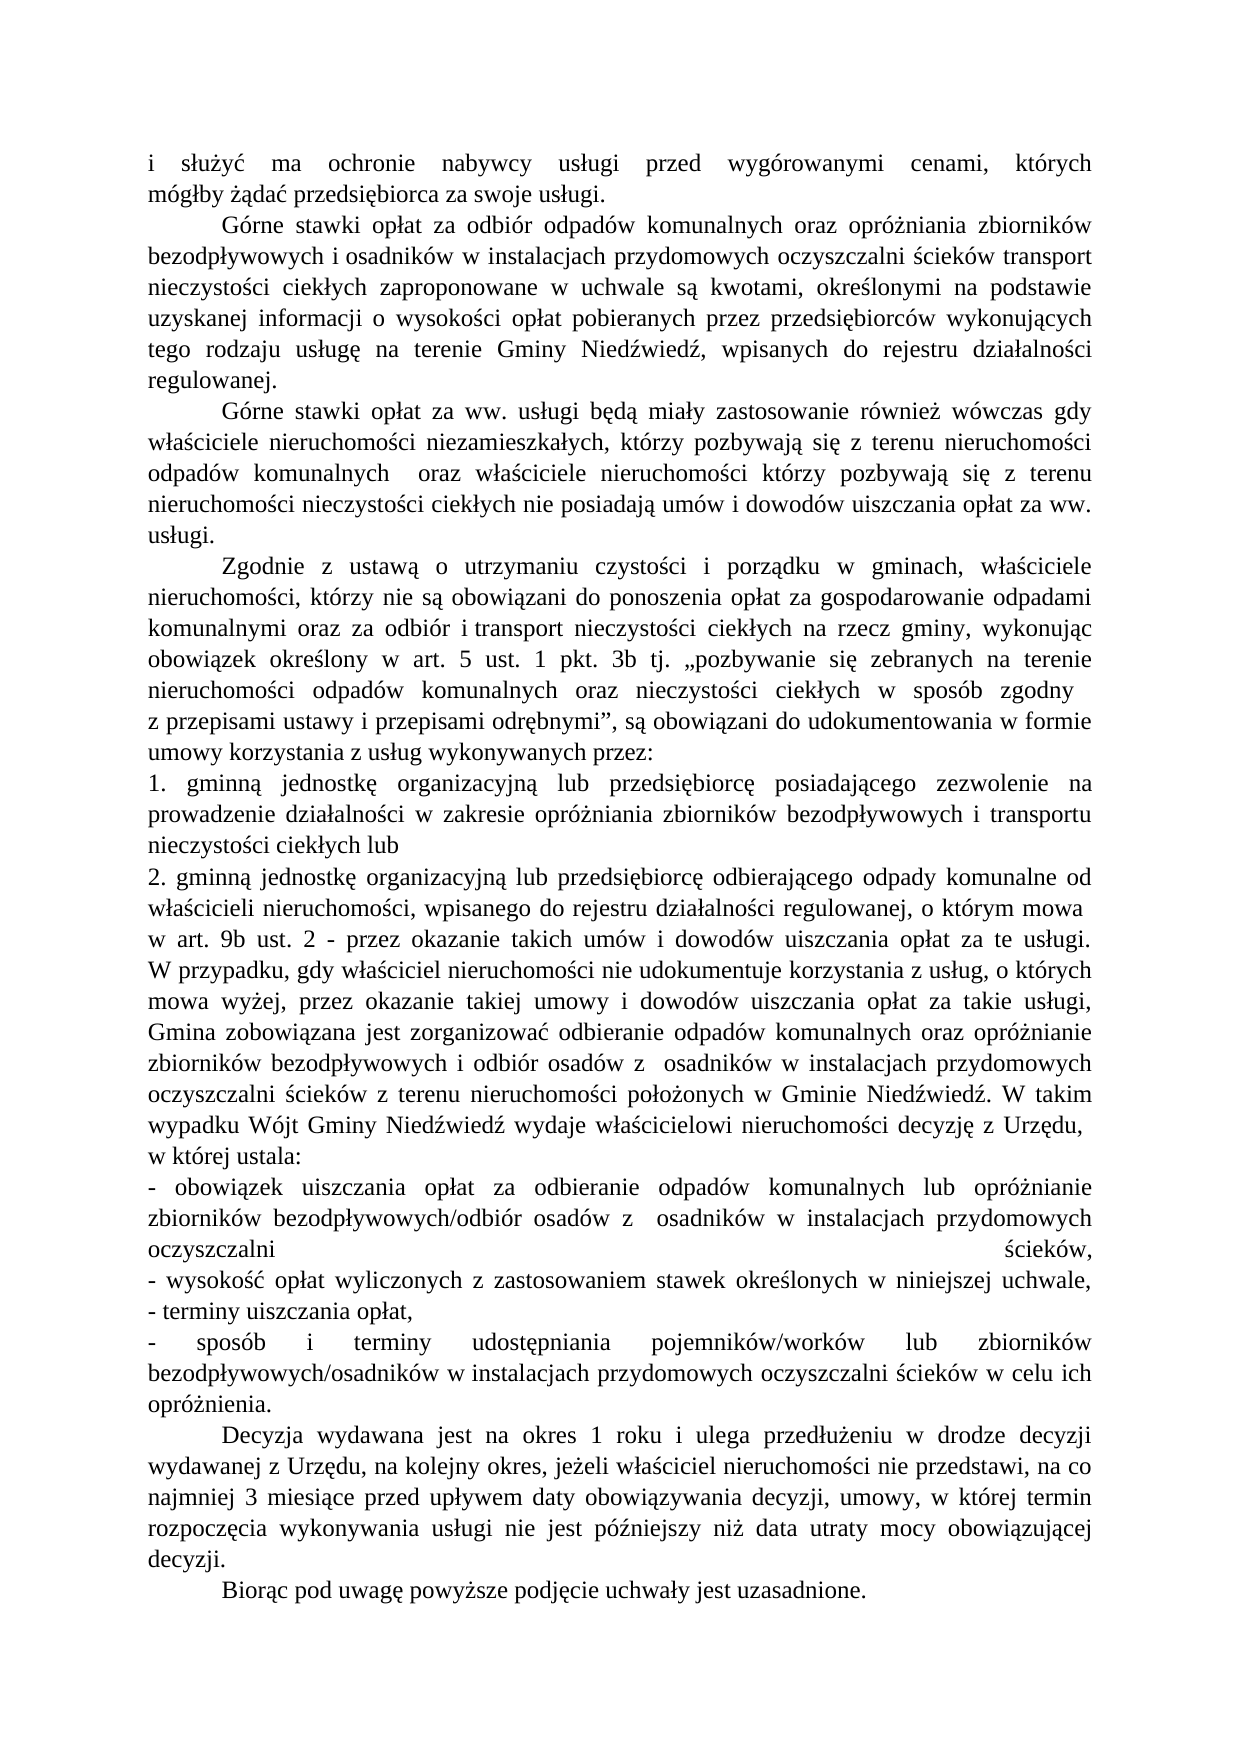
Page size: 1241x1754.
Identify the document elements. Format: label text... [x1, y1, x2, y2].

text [148, 148, 1093, 207]
text 2. gminną jednostkę organizacyjną lub przedsiębiorcę odbierającego odpady komunalne od właścicieli nieruchomości, wpisanego do rejestru działalności regulowanej, o którym mowa w art. 9b ust. 2 - przez okazanie takich umów i dowodów uiszczania opłat za te usługi. W przypadku, gdy właściciel nieruchomości nie udokumentuje korzystania z usług, o których mowa wyżej, przez okazanie takiej umowy i dowodów uiszczania opłat za takie usługi, Gmina zobowiązana jest zorganizować odbieranie odpadów komunalnych oraz opróżnianie zbiorników bezodpływowych i odbiór osadów z osadników w instalacjach przydomowych oczyszczalni ścieków z terenu nieruchomości położonych w Gminie Niedźwiedź. W takim wypadku Wójt Gminy Niedźwiedź wydaje właścicielowi nieruchomości decyzję z Urzędu, w której ustala: [148, 862, 1093, 1170]
text Górne stawki opłat za ww. usługi będą miały zastosowanie również wówczas gdy właściciele nieruchomości niezamieszkałych, którzy pozbywają się z terenu nieruchomości odpadów komunalnych oraz właściciele nieruchomości którzy pozbywają się z terenu nieruchomości nieczystości ciekłych nie posiadają umów i dowodów uiszczania opłat za ww. usługi. [148, 396, 1093, 549]
text Biorąc pod uwagę powyższe podjęcie uchwały jest uzasadnione. [148, 1576, 1093, 1604]
text Decyzja wydawana jest na okres 1 roku i ulega przedłużeniu w drodze decyzji wydawanej z Urzędu, na kolejny okres, jeżeli właściciel nieruchomości nie przedstawi, na co najmniej 3 miesiące przed upływem daty obowiązywania decyzji, umowy, w której termin rozpoczęcia wykonywania usługi nie jest późniejszy niż data utraty mocy obowiązującej decyzji. [148, 1420, 1093, 1573]
text 1. gminną jednostkę organizacyjną lub przedsiębiorcę posiadającego zezwolenie na prowadzenie działalności w zakresie opróżniania zbiorników bezodpływowych i transportu nieczystości ciekłych lub [148, 768, 1093, 859]
text Górne stawki opłat za odbiór odpadów komunalnych oraz opróżniania zbiorników bezodpływowych i osadników w instalacjach przydomowych oczyszczalni ścieków transport nieczystości ciekłych zaproponowane w uchwale są kwotami, określonymi na podstawie uzyskanej informacji o wysokości opłat pobieranych przez przedsiębiorców wykonujących tego rodzaju usługę na terenie Gminy Niedźwiedź, wpisanych do rejestru działalności regulowanej. [148, 210, 1093, 394]
text - obowiązek uiszczania opłat za odbieranie odpadów komunalnych lub opróżnianie zbiorników bezodpływowych/odbiór osadów z osadników w instalacjach przydomowych oczyszczalni ścieków, - wysokość opłat wyliczonych z zastosowaniem stawek określonych w niniejszej uchwale, - terminy uiszczania opłat, - sposób i terminy udostępniania pojemników/worków lub zbiorników bezodpływowych/osadników w instalacjach przydomowych oczyszczalni ścieków w celu ich opróżnienia. [148, 1172, 1093, 1418]
text Zgodnie z ustawą o utrzymaniu czystości i porządku w gminach, właściciele nieruchomości, którzy nie są obowiązani do ponoszenia opłat za gospodarowanie odpadami komunalnymi oraz za odbiór i transport nieczystości ciekłych na rzecz gminy, wykonując obowiązek określony w art. 5 ust. 1 pkt. 3b tj. „pozbywanie się zebranych na terenie nieruchomości odpadów komunalnych oraz nieczystości ciekłych w sposób zgodny z przepisami ustawy i przepisami odrębnymi”, są obowiązani do udokumentowania w formie umowy korzystania z usług wykonywanych przez: [148, 551, 1093, 766]
